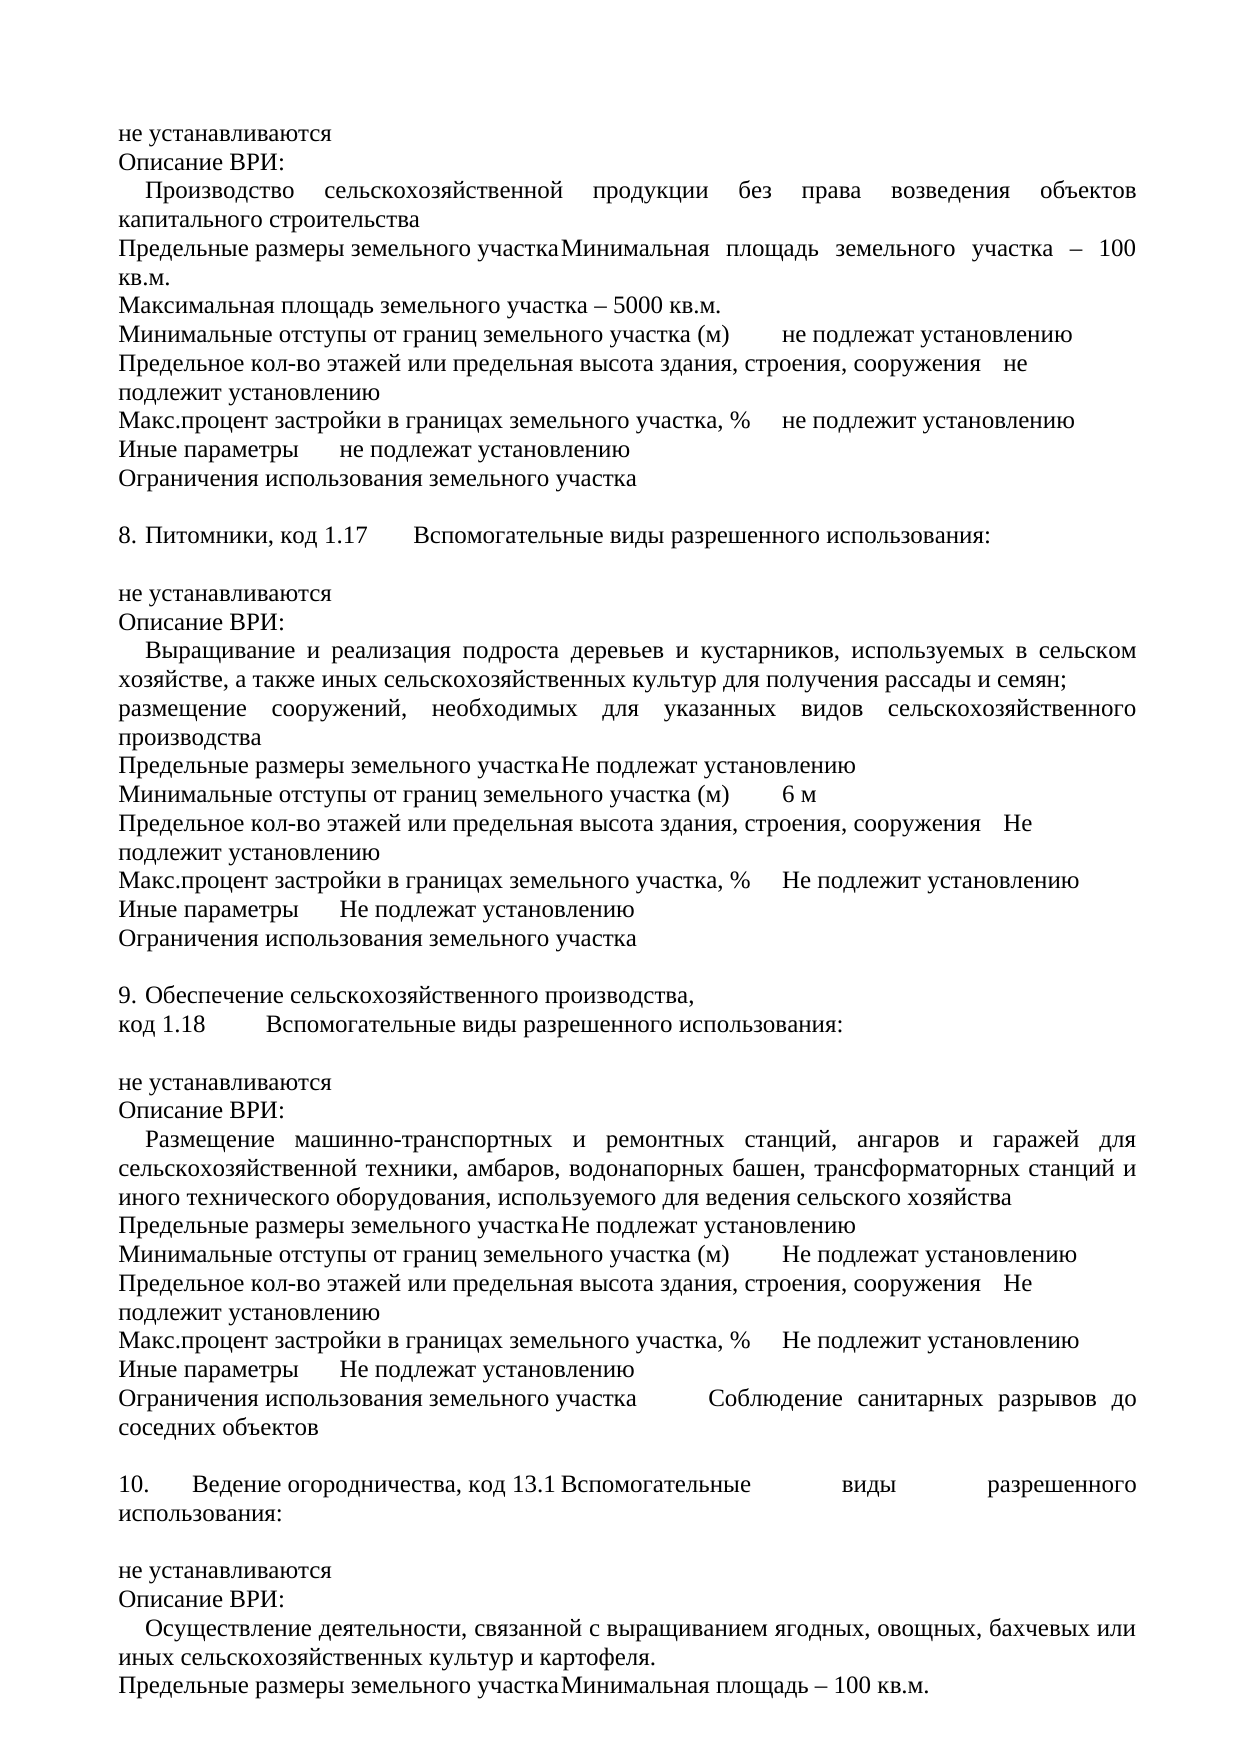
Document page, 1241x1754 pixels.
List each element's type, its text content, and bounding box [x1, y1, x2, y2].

text Ограничения использования земельного участка [118, 463, 1137, 492]
text не устанавливаются [118, 578, 1137, 607]
text Иные параметры Не подлежат установлению [118, 1354, 1137, 1383]
text Иные параметры не подлежат установлению [118, 434, 1137, 463]
text Предельные размеры земельного участка Минимальная площадь – 100 кв.м. [118, 1671, 1137, 1699]
text Предельные размеры земельного участка Не подлежат установлению [118, 1211, 1137, 1239]
text Предельные размеры земельного участка Не подлежат установлению [118, 751, 1137, 779]
text Осуществление деятельности, связанной с выращиванием ягодных, овощных, бахчевых или иных сельскохозяйственных культур и картофеля. [118, 1613, 1137, 1671]
text Производство сельскохозяйственной продукции без права возведения объектов капитального строительства [118, 176, 1137, 233]
text Предельное кол-во этажей или предельная высота здания, строения, сооружения Не подлежит установлению [118, 1268, 1137, 1326]
text Ограничения использования земельного участка [118, 923, 1137, 952]
text Размещение машинно-транспортных и ремонтных станций, ангаров и гаражей для сельскохозяйственной техники, амбаров, водонапорных башен, трансформаторных станций и иного технического оборудования, используемого для ведения сельского хозяйства [118, 1124, 1137, 1211]
text не устанавливаются [118, 118, 1137, 147]
text Предельное кол-во этажей или предельная высота здания, строения, сооружения не подлежит установлению [118, 348, 1137, 406]
text Описание ВРИ: [118, 1584, 1137, 1613]
text 10. Ведение огородничества, код 13.1 Вспомогательные виды разрешенного использования: [118, 1469, 1137, 1527]
text Описание ВРИ: [118, 607, 1137, 636]
text Описание ВРИ: [118, 147, 1137, 176]
text не устанавливаются [118, 1556, 1137, 1584]
text Минимальные отступы от границ земельного участка (м) 6 м [118, 779, 1137, 808]
text размещение сооружений, необходимых для указанных видов сельскохозяйственного производства [118, 693, 1137, 751]
text Предельные размеры земельного участка Минимальная площадь земельного участка – 100 кв.м. [118, 233, 1137, 291]
text Выращивание и реализация подроста деревьев и кустарников, используемых в сельском хозяйстве, а также иных сельскохозяйственных культур для получения рассады и семян; [118, 636, 1137, 693]
text Описание ВРИ: [118, 1096, 1137, 1124]
text Макс.процент застройки в границах земельного участка, % не подлежит установлению [118, 406, 1137, 434]
text 9. Обеспечение сельскохозяйственного производства, [118, 981, 1137, 1009]
text Макс.процент застройки в границах земельного участка, % Не подлежит установлению [118, 866, 1137, 894]
text Макс.процент застройки в границах земельного участка, % Не подлежит установлению [118, 1326, 1137, 1354]
text Максимальная площадь земельного участка – 5000 кв.м. [118, 291, 1137, 319]
text не устанавливаются [118, 1067, 1137, 1096]
text Минимальные отступы от границ земельного участка (м) Не подлежат установлению [118, 1239, 1137, 1268]
text Иные параметры Не подлежат установлению [118, 894, 1137, 923]
text Ограничения использования земельного участка Соблюдение санитарных разрывов до соседних объектов [118, 1383, 1137, 1441]
text Предельное кол-во этажей или предельная высота здания, строения, сооружения Не подлежит установлению [118, 808, 1137, 866]
text Минимальные отступы от границ земельного участка (м) не подлежат установлению [118, 319, 1137, 348]
text 8. Питомники, код 1.17 Вспомогательные виды разрешенного использования: [118, 521, 1137, 549]
text код 1.18 Вспомогательные виды разрешенного использования: [118, 1009, 1137, 1038]
